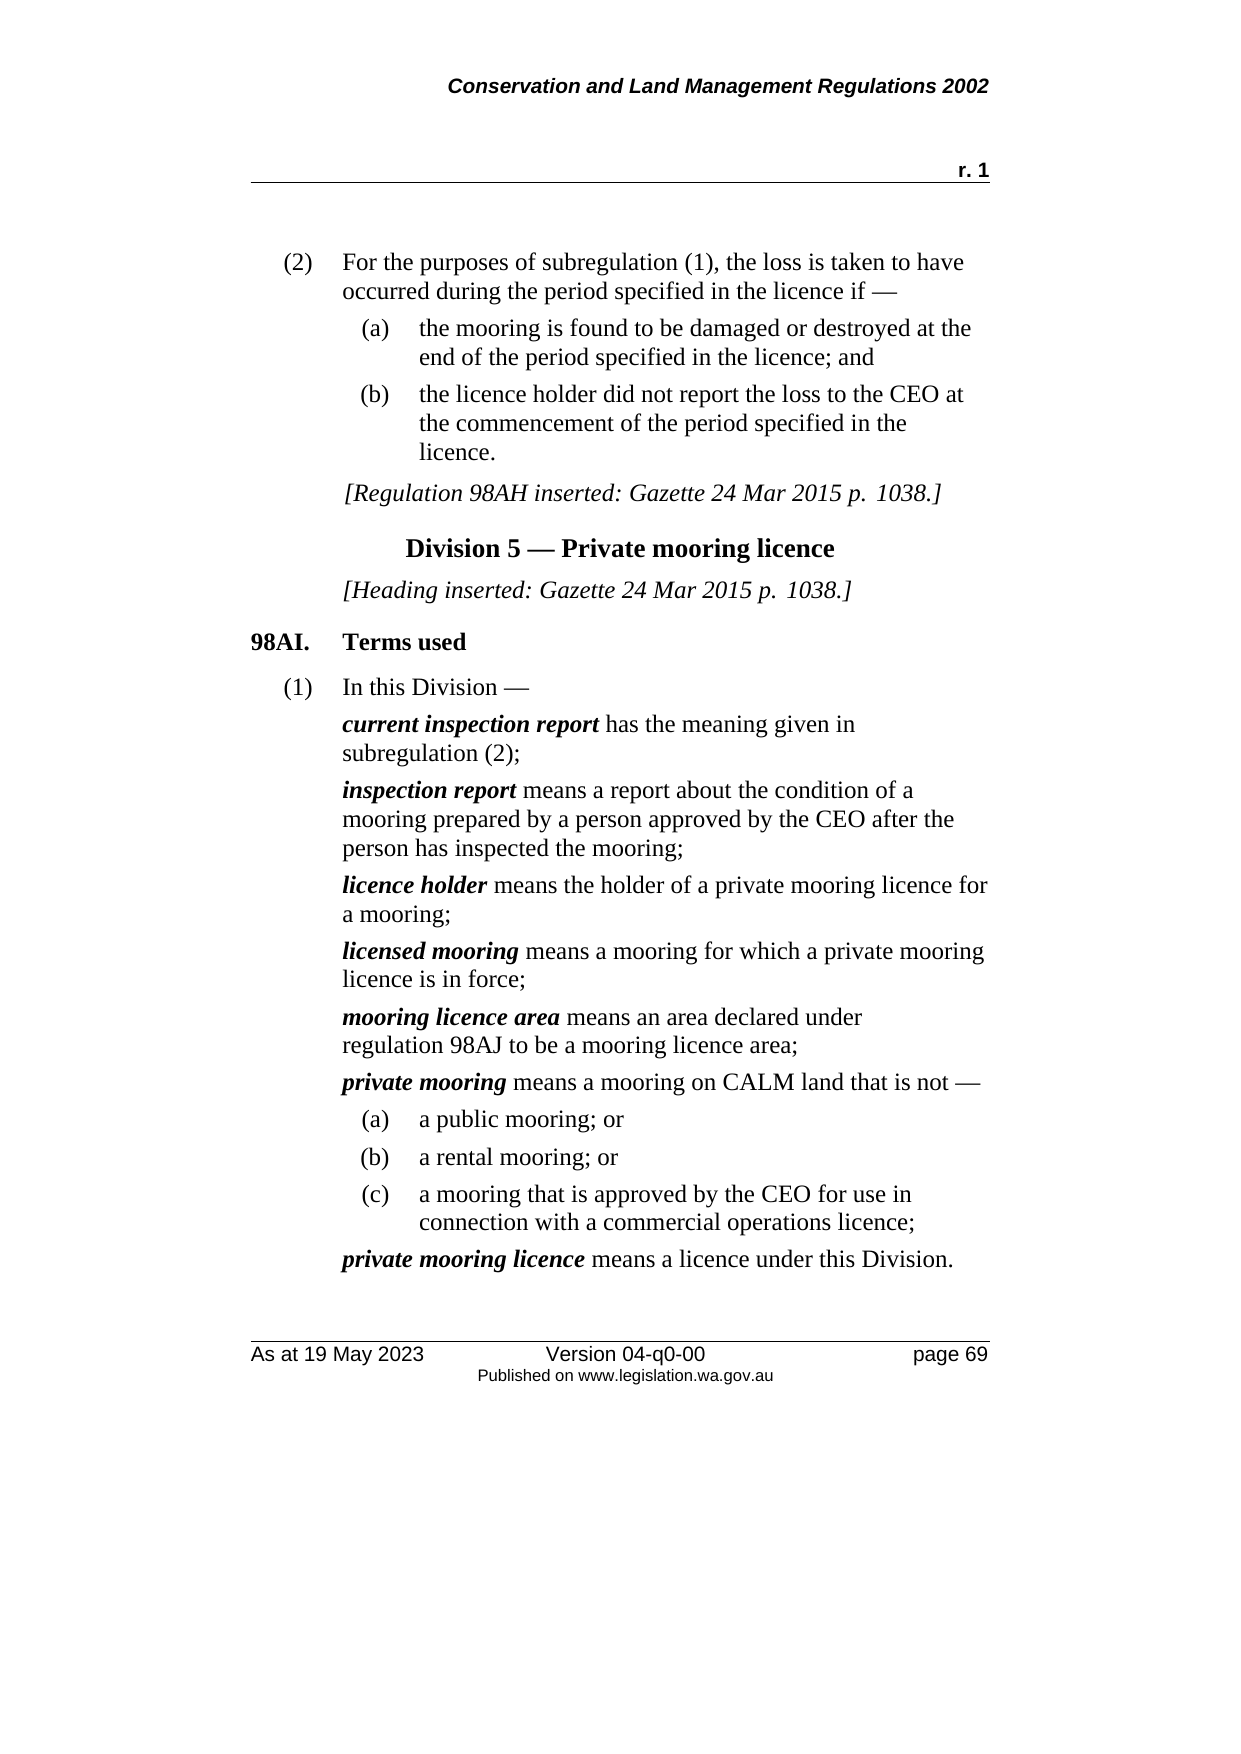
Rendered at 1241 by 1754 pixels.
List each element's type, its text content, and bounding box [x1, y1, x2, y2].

text licensed mooring means a mooring for which a private mooring licence is in force; [251, 936, 990, 993]
text (1) In this Division — [251, 672, 990, 701]
text private mooring licence means a licence under this Division. [251, 1244, 990, 1273]
text (b) a rental mooring; or [251, 1142, 990, 1170]
text [Regulation 98AH inserted: Gazette 24 Mar 2015 p. 1038.] [251, 478, 990, 507]
text (b) the licence holder did not report the loss to the CEO at the commencement of the period specified in the licence. [251, 379, 990, 465]
text (a) a public mooring; or [251, 1104, 990, 1133]
text mooring licence area means an area declared under regulation 98AJ to be a mooring licence area; [251, 1002, 990, 1059]
text licence holder means the holder of a private mooring licence for a mooring; [251, 870, 990, 927]
text current inspection report has the meaning given in subregulation (2); [251, 709, 990, 767]
text private mooring means a mooring on CALM land that is not — [251, 1067, 990, 1096]
text inspection report means a report about the condition of a mooring prepared by a person approved by the CEO after the person has inspected the mooring; [251, 775, 990, 862]
subtitle [Heading inserted: Gazette 24 Mar 2015 p. 1038.] [251, 575, 990, 604]
text (c) a mooring that is approved by the CEO for use in connection with a commercial operations licence; [251, 1179, 990, 1236]
text (a) the mooring is found to be damaged or destroyed at the end of the period specified in the licence; and [251, 313, 990, 371]
subtitle Division 5 — Private mooring licence [251, 532, 990, 563]
text (2) For the purposes of subregulation (1), the loss is taken to have occurred during the period specified in the licence if — [251, 247, 990, 305]
subtitle 98AI. Terms used [251, 627, 990, 656]
